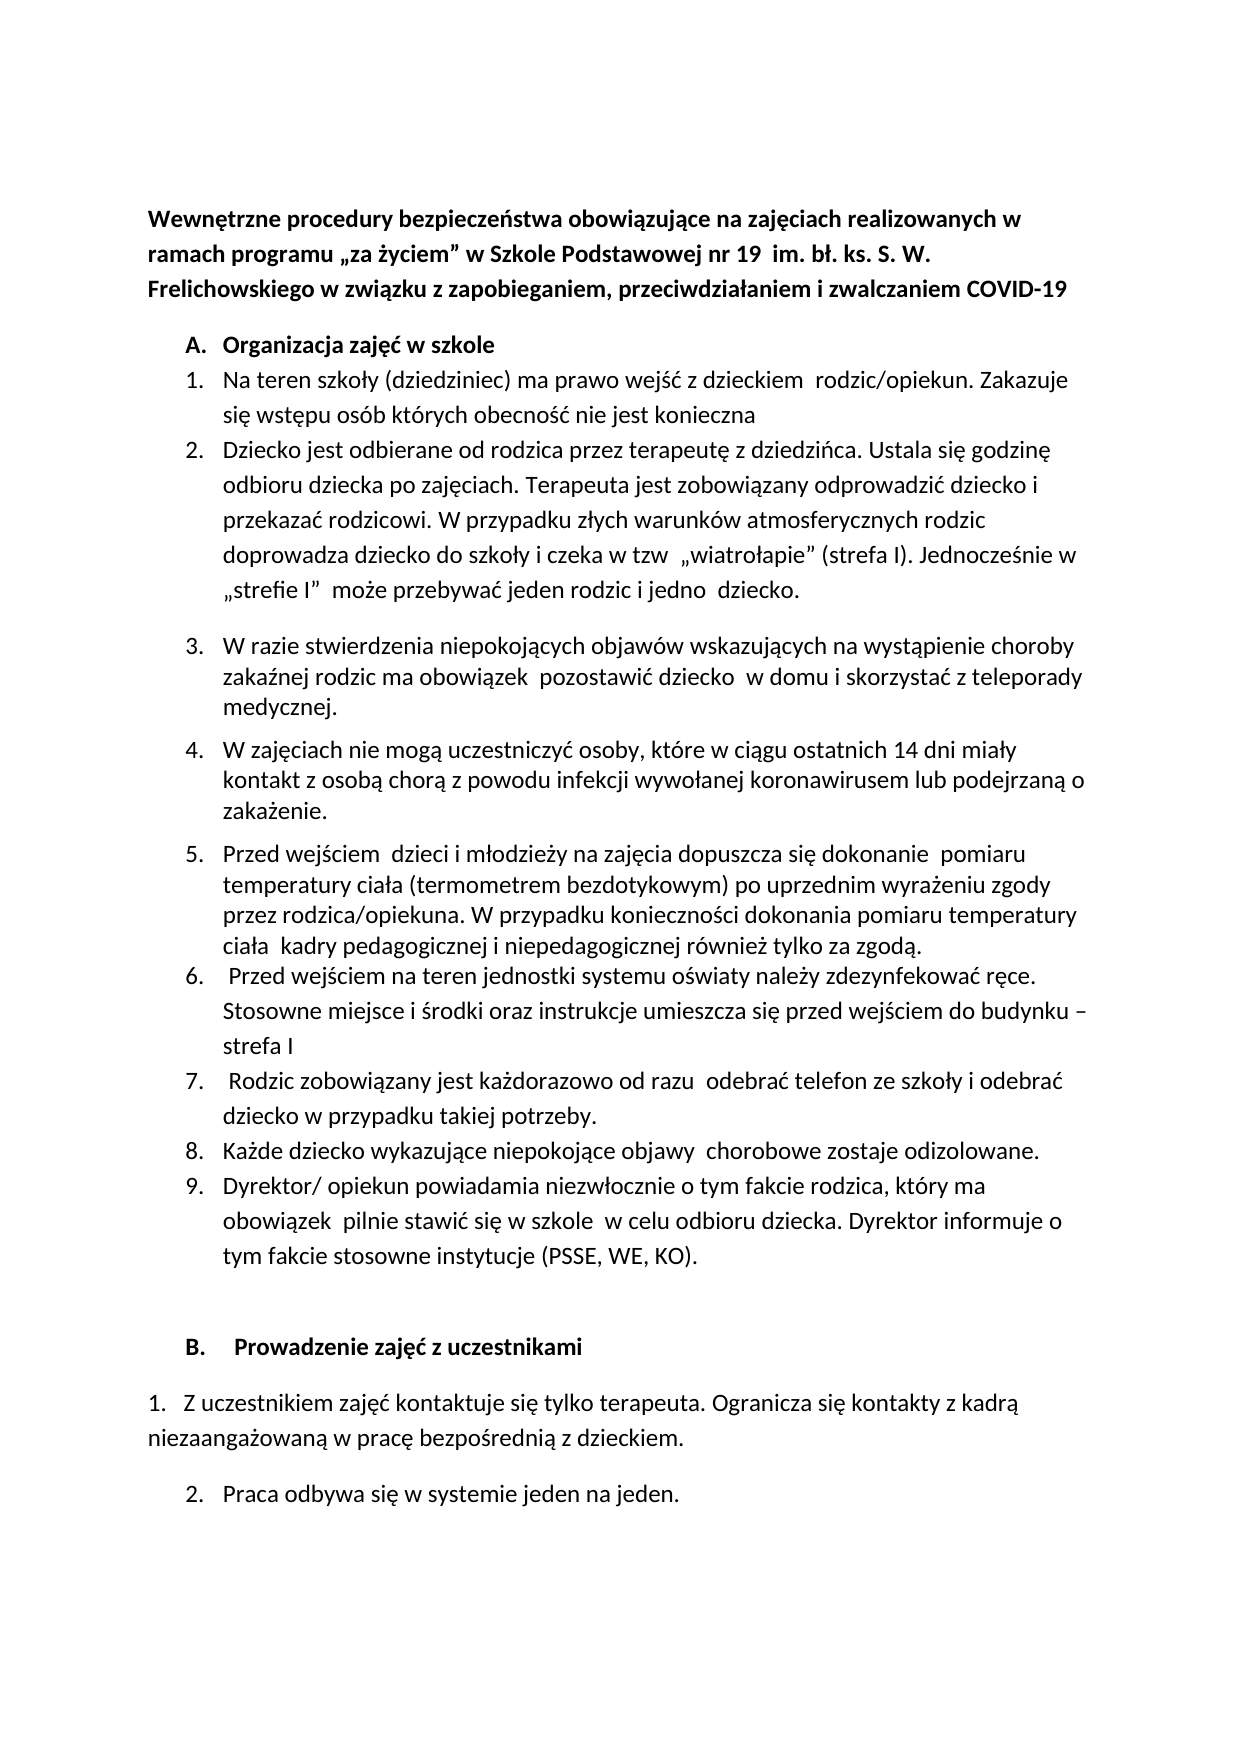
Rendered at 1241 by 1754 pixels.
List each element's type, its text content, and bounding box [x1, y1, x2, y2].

text Wewnętrzne procedury bezpieczeństwa obowiązujące na zajęciach realizowanych w ramach programu „za życiem” w Szkole Podstawowej nr 19 im. bł. ks. S. W. Frelichowskiego w związku z zapobieganiem, przeciwdziałaniem i zwalczaniem COVID-19 [148, 203, 1093, 304]
list W zajęciach nie mogą uczestniczyć osoby, które w ciągu ostatnich 14 dni miały kontakt z osobą chorą z powodu infekcji wywołanej koronawirusem lub podejrzaną o zakażenie. [185, 734, 1093, 826]
list Dziecko jest odbierane od rodzica przez terapeutę z dziedzińca. Ustala się godzinę odbioru dziecka po zajęciach. Terapeuta jest zobowiązany odprowadzić dziecko i przekazać rodzicowi. W przypadku złych warunków atmosferycznych rodzic doprowadza dziecko do szkoły i czeka w tzw „wiatrołapie” (strefa I). Jednocześnie w „strefie I” może przebywać jeden rodzic i jedno dziecko. [185, 434, 1093, 605]
list Rodzic zobowiązany jest każdorazowo od razu odebrać telefon ze szkoły i odebrać dziecko w przypadku takiej potrzeby. [185, 1065, 1093, 1131]
text B. Prowadzenie zajęć z uczestnikami [185, 1331, 1093, 1362]
list Dyrektor/ opiekun powiadamia niezwłocznie o tym fakcie rodzica, który ma obowiązek pilnie stawić się w szkole w celu odbioru dziecka. Dyrektor informuje o tym fakcie stosowne instytucje (PSSE, WE, KO). [185, 1170, 1093, 1271]
list Każde dziecko wykazujące niepokojące objawy chorobowe zostaje odizolowane. [185, 1135, 1093, 1166]
list Organizacja zajęć w szkole [185, 329, 1093, 360]
list W razie stwierdzenia niepokojących objawów wskazujących na wystąpienie choroby zakaźnej rodzic ma obowiązek pozostawić dziecko w domu i skorzystać z teleporady medycznej. [185, 630, 1093, 722]
list Przed wejściem na teren jednostki systemu oświaty należy zdezynfekować ręce. Stosowne miejsce i środki oraz instrukcje umieszcza się przed wejściem do budynku – strefa I [185, 960, 1093, 1061]
list Na teren szkoły (dziedziniec) ma prawo wejść z dzieckiem rodzic/opiekun. Zakazuje się wstępu osób których obecność nie jest konieczna [185, 364, 1093, 430]
text 1. Z uczestnikiem zajęć kontaktuje się tylko terapeuta. Ogranicza się kontakty z kadrą niezaangażowaną w pracę bezpośrednią z dzieckiem. [148, 1387, 1093, 1452]
list Praca odbywa się w systemie jeden na jeden. [185, 1478, 1093, 1508]
list Przed wejściem dzieci i młodzieży na zajęcia dopuszcza się dokonanie pomiaru temperatury ciała (termometrem bezdotykowym) po uprzednim wyrażeniu zgody przez rodzica/opiekuna. W przypadku konieczności dokonania pomiaru temperatury ciała kadry pedagogicznej i niepedagogicznej również tylko za zgodą. [185, 838, 1093, 960]
